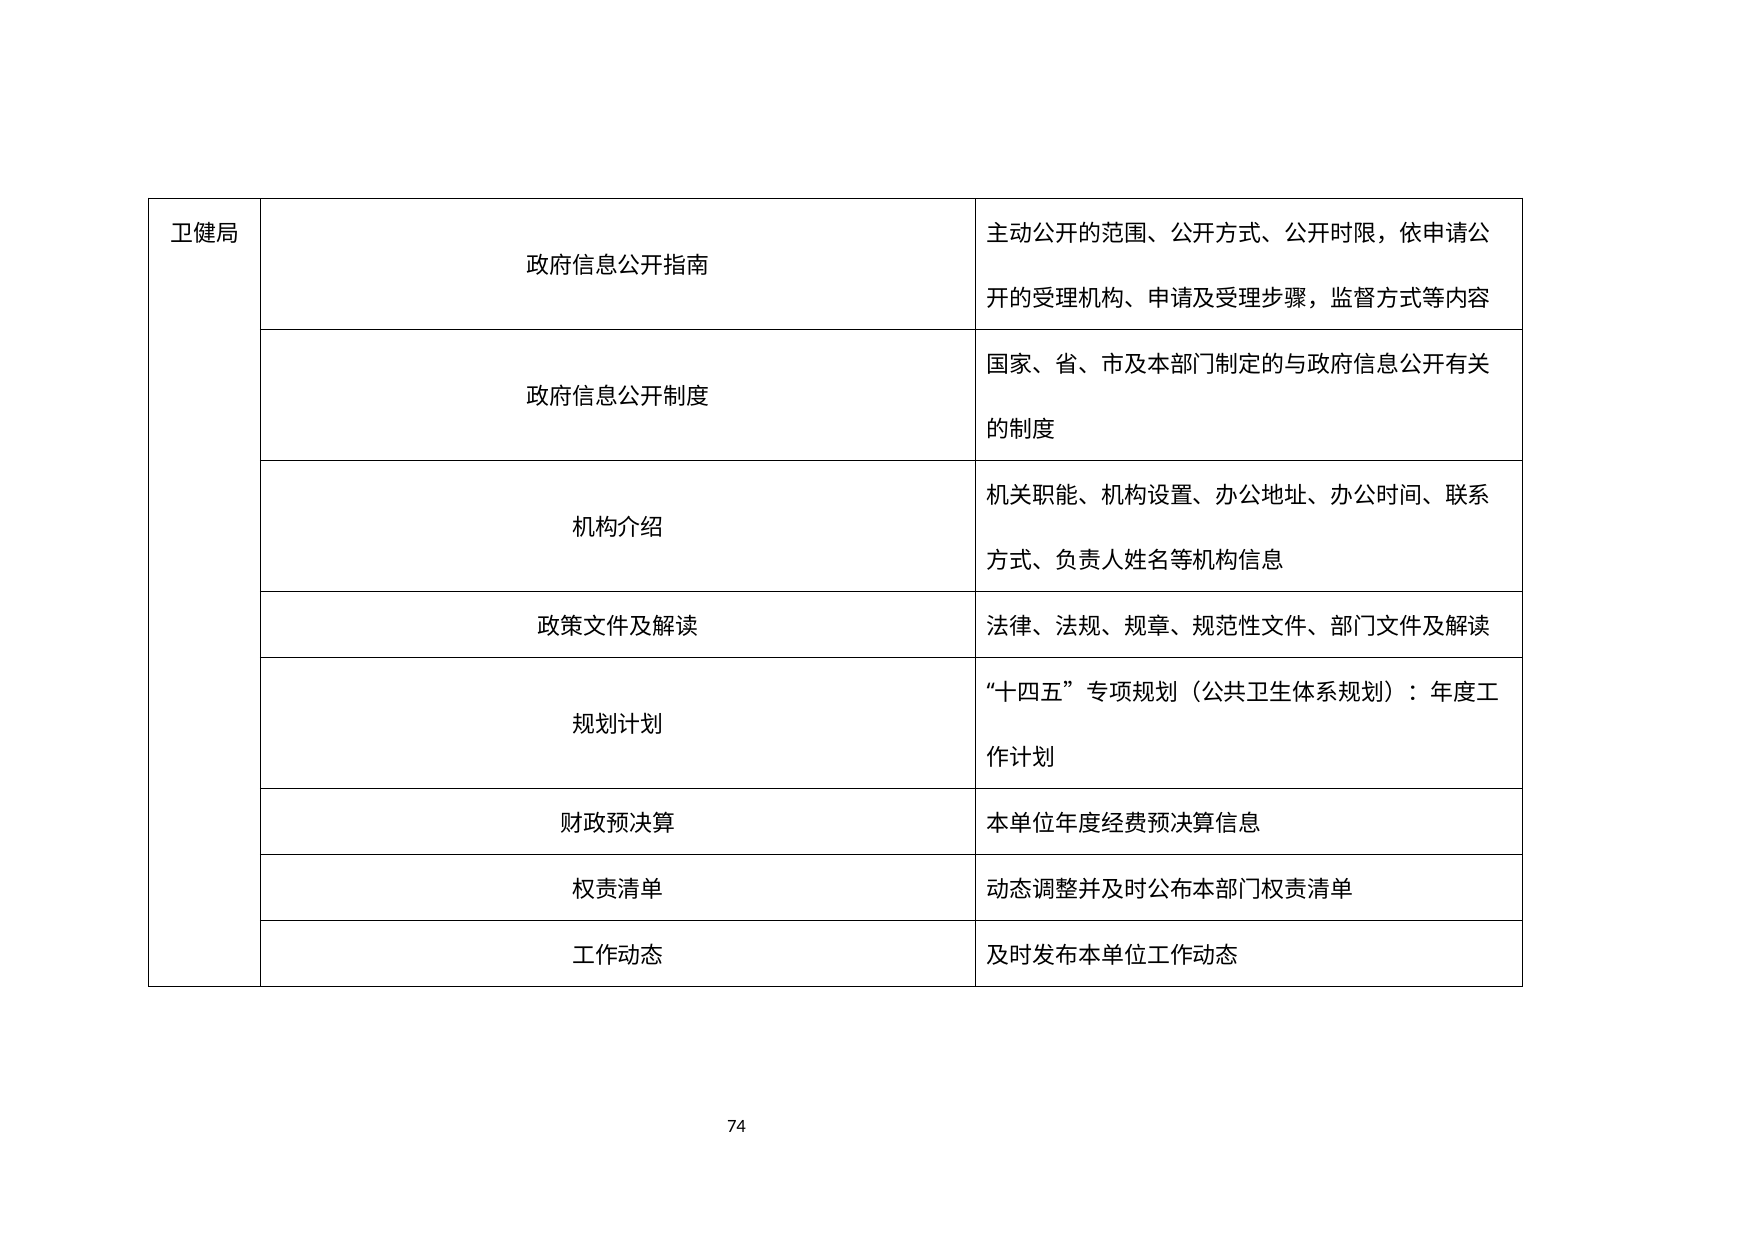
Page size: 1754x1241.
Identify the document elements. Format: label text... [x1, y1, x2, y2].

table_cell 国家、省、市及本部门制定的与政府信息公开有关的制度 [976, 330, 1522, 460]
table_cell 政府信息公开指南 [261, 199, 975, 329]
table_cell 本单位年度经费预决算信息 [976, 789, 1522, 854]
table_cell 政策文件及解读 [261, 592, 975, 657]
table_cell 法律、法规、规章、规范性文件、部门文件及解读 [976, 592, 1522, 657]
table_cell 权责清单 [261, 855, 975, 920]
table_cell “十四五”专项规划（公共卫生体系规划）：年度工作计划 [976, 658, 1522, 788]
table_cell 主动公开的范围、公开方式、公开时限，依申请公开的受理机构、申请及受理步骤，监督方式等内容 [976, 199, 1522, 329]
table_cell 政府信息公开制度 [261, 330, 975, 460]
table_cell 及时发布本单位工作动态 [976, 921, 1522, 986]
table_cell 规划计划 [261, 658, 975, 788]
table_cell 财政预决算 [261, 789, 975, 854]
table_cell 机关职能、机构设置、办公地址、办公时间、联系方式、负责人姓名等机构信息 [976, 461, 1522, 591]
table_cell 工作动态 [261, 921, 975, 986]
table_cell 机构介绍 [261, 461, 975, 591]
table_cell 卫健局 [149, 199, 260, 986]
table_cell 动态调整并及时公布本部门权责清单 [976, 855, 1522, 920]
